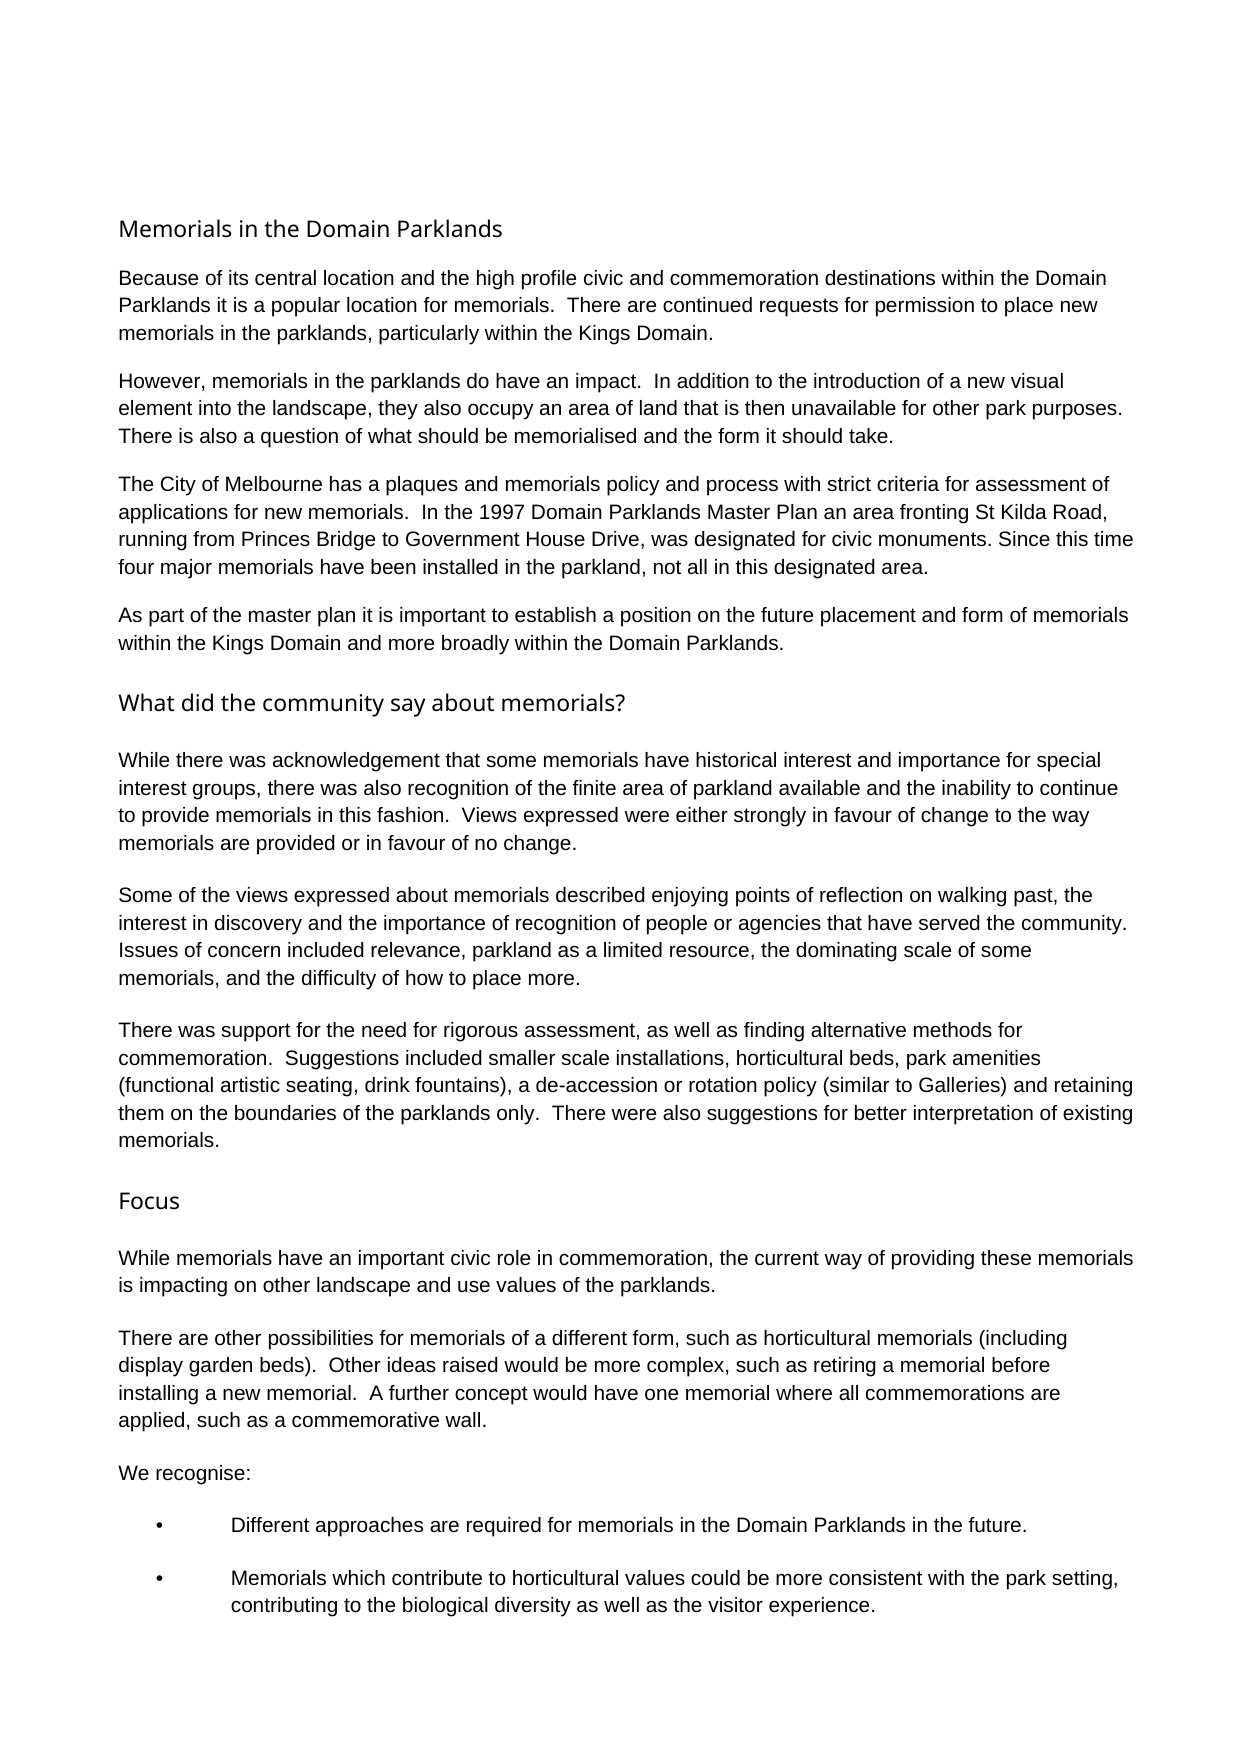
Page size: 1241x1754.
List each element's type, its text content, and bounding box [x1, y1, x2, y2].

text Because of its central location and the high profile civic and commemoration destinations within the Domain Parklands it is a popular location for memorials. There are continued requests for permission to place new memorials in the parklands, particularly within the Kings Domain. [118, 265, 1137, 344]
text We recognise: [118, 1461, 1137, 1484]
text The City of Melbourne has a plaques and memorials policy and process with strict criteria for assessment of applications for new memorials. In the 1997 Domain Parklands Master Plan an area fronting St Kilda Road, running from Princes Bridge to Government House Drive, was designated for civic monuments. Since this time four major memorials have been installed in the parkland, not all in this designated area. [118, 472, 1137, 578]
text Some of the views expressed about memorials described enjoying points of reflection on walking past, the interest in discovery and the importance of recognition of people or agencies that have served the community. Issues of concern included relevance, parkland as a limited resource, the dominating scale of some memorials, and the difficulty of how to place more. [118, 883, 1137, 989]
text While memorials have an important civic role in commemoration, the current way of providing these memorials is impacting on other landscape and use values of the parklands. [118, 1246, 1137, 1297]
list Different approaches are required for memorials in the Domain Parklands in the future. [156, 1513, 1137, 1537]
text As part of the master plan it is important to establish a position on the future placement and form of memorials within the Kings Domain and more broadly within the Domain Parklands. [118, 603, 1137, 654]
text There are other possibilities for memorials of a different form, such as horticultural memorials (including display garden beds). Other ideas raised would be more complex, such as retiring a memorial before installing a new memorial. A further concept would have one memorial where all commemorations are applied, such as a commemorative wall. [118, 1326, 1137, 1432]
subtitle Focus [118, 1185, 1137, 1216]
subtitle Memorials in the Domain Parklands [118, 213, 1137, 244]
text There was support for the need for rigorous assessment, as well as finding alternative methods for commemoration. Suggestions included smaller scale installations, horticultural beds, park amenities (functional artistic seating, drink fountains), a de-accession or rotation policy (similar to Galleries) and retaining them on the boundaries of the parklands only. There were also suggestions for better interpretation of existing memorials. [118, 1018, 1137, 1152]
list Memorials which contribute to horticultural values could be more consistent with the park setting, contributing to the biological diversity as well as the visitor experience. [156, 1566, 1137, 1617]
text However, memorials in the parklands do have an impact. In addition to the introduction of a new visual element into the landscape, they also occupy an area of land that is then unavailable for other park purposes. There is also a question of what should be memorialised and the form it should take. [118, 369, 1137, 448]
text While there was acknowledgement that some memorials have historical interest and importance for special interest groups, there was also recognition of the finite area of parkland available and the inability to continue to provide memorials in this fashion. Views expressed were either strongly in favour of change to the way memorials are provided or in favour of no change. [118, 748, 1137, 854]
subtitle What did the community say about memorials? [118, 687, 1137, 718]
